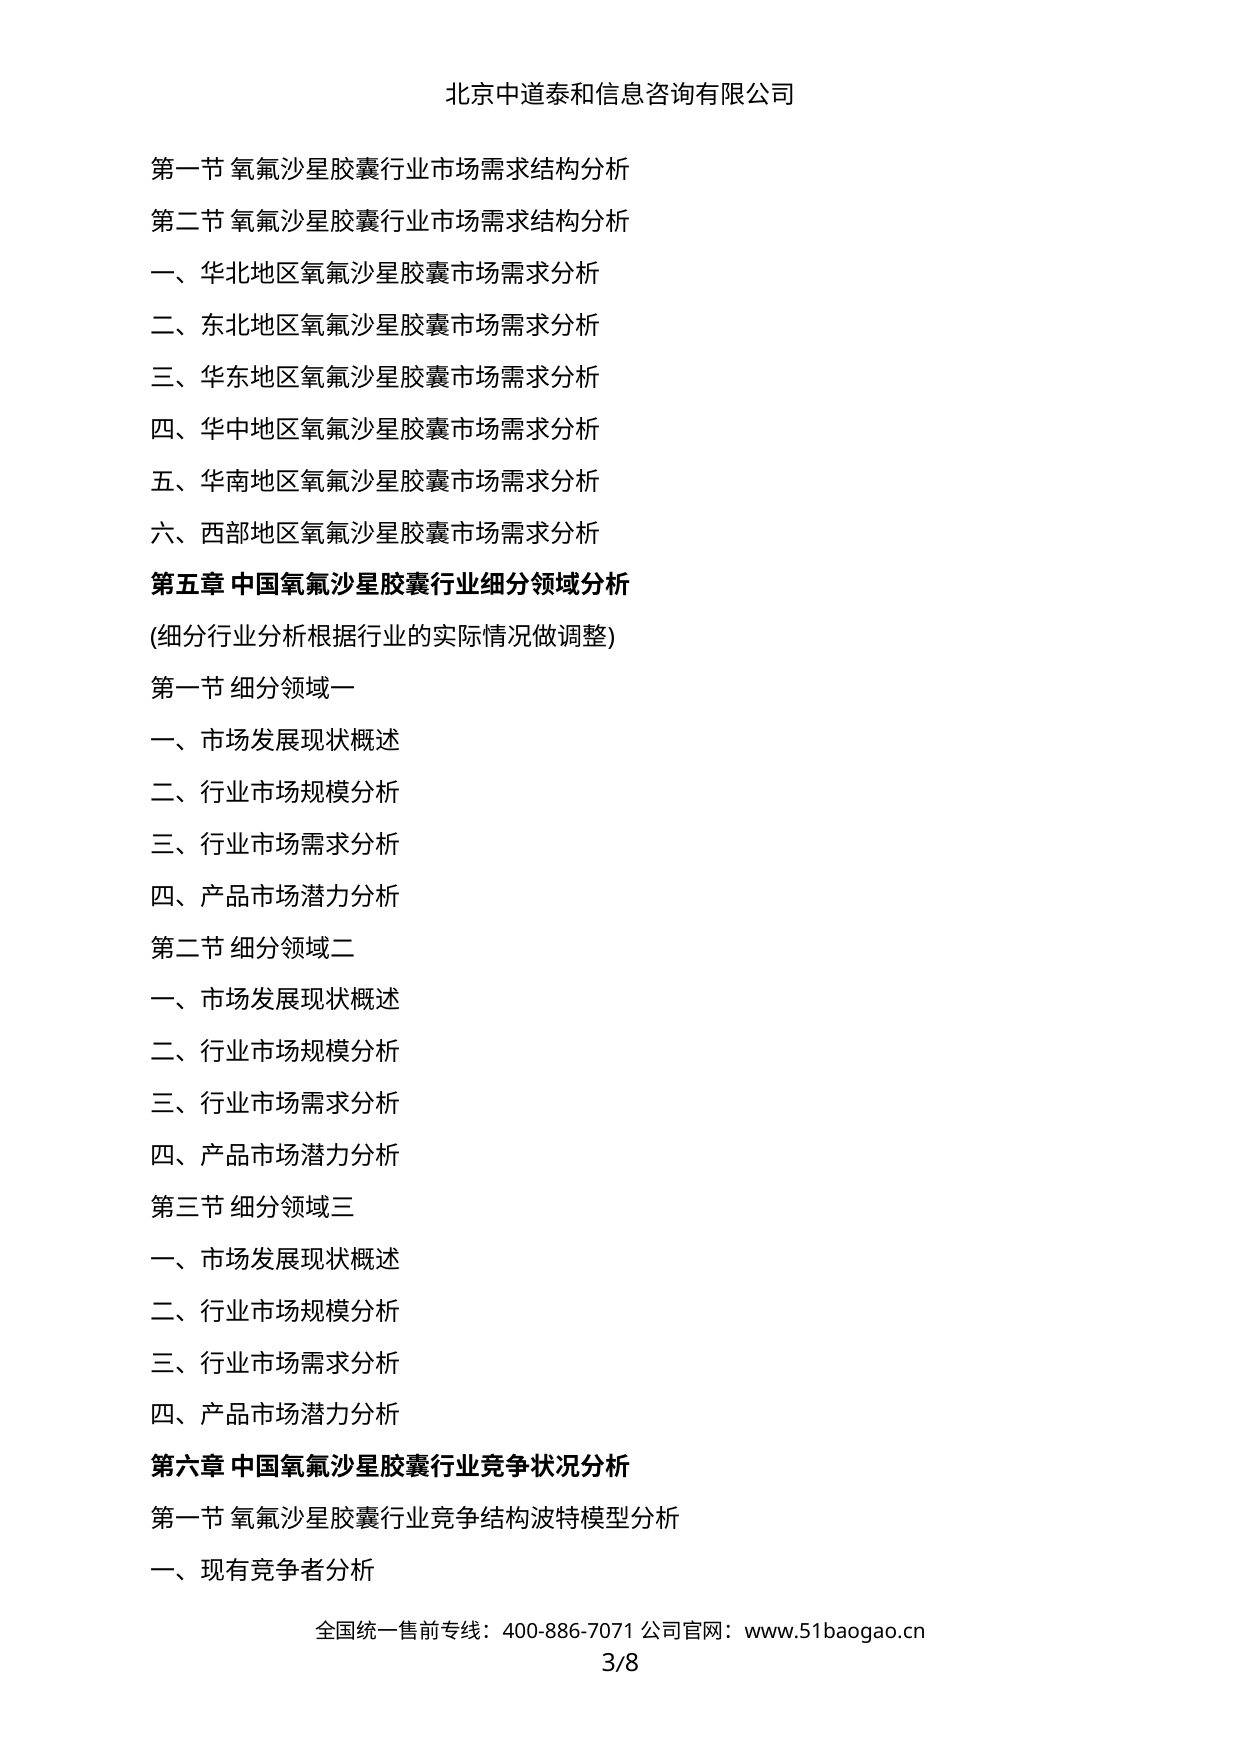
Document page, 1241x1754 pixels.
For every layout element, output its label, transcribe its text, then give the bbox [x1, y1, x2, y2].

text 第六章 中国氧氟沙星胶囊行业竞争状况分析 [150, 1447, 1090, 1483]
text 六、西部地区氧氟沙星胶囊市场需求分析 [150, 513, 1090, 549]
text 第一节 氧氟沙星胶囊行业市场需求结构分析 [150, 150, 1090, 186]
text 二、行业市场规模分析 [150, 1291, 1090, 1327]
text 五、华南地区氧氟沙星胶囊市场需求分析 [150, 461, 1090, 497]
text 二、东北地区氧氟沙星胶囊市场需求分析 [150, 306, 1090, 342]
text 二、行业市场规模分析 [150, 772, 1090, 809]
text 四、产品市场潜力分析 [150, 876, 1090, 912]
text 三、行业市场需求分析 [150, 824, 1090, 861]
text 二、行业市场规模分析 [150, 1032, 1090, 1068]
text 一、现有竞争者分析 [150, 1551, 1090, 1587]
text 四、产品市场潜力分析 [150, 1136, 1090, 1172]
text 第二节 氧氟沙星胶囊行业市场需求结构分析 [150, 202, 1090, 238]
text 一、市场发展现状概述 [150, 980, 1090, 1016]
text 第五章 中国氧氟沙星胶囊行业细分领域分析 [150, 565, 1090, 601]
text 一、华北地区氧氟沙星胶囊市场需求分析 [150, 254, 1090, 290]
text 三、行业市场需求分析 [150, 1084, 1090, 1120]
text 三、行业市场需求分析 [150, 1343, 1090, 1379]
text 四、华中地区氧氟沙星胶囊市场需求分析 [150, 409, 1090, 446]
text 第二节 细分领域二 [150, 928, 1090, 964]
text 一、市场发展现状概述 [150, 1239, 1090, 1276]
text 第一节 氧氟沙星胶囊行业竞争结构波特模型分析 [150, 1499, 1090, 1535]
text 三、华东地区氧氟沙星胶囊市场需求分析 [150, 357, 1090, 394]
text 第一节 细分领域一 [150, 669, 1090, 705]
text 第三节 细分领域三 [150, 1187, 1090, 1224]
text (细分行业分析根据行业的实际情况做调整) [150, 617, 1090, 653]
text 四、产品市场潜力分析 [150, 1395, 1090, 1431]
text 一、市场发展现状概述 [150, 721, 1090, 757]
